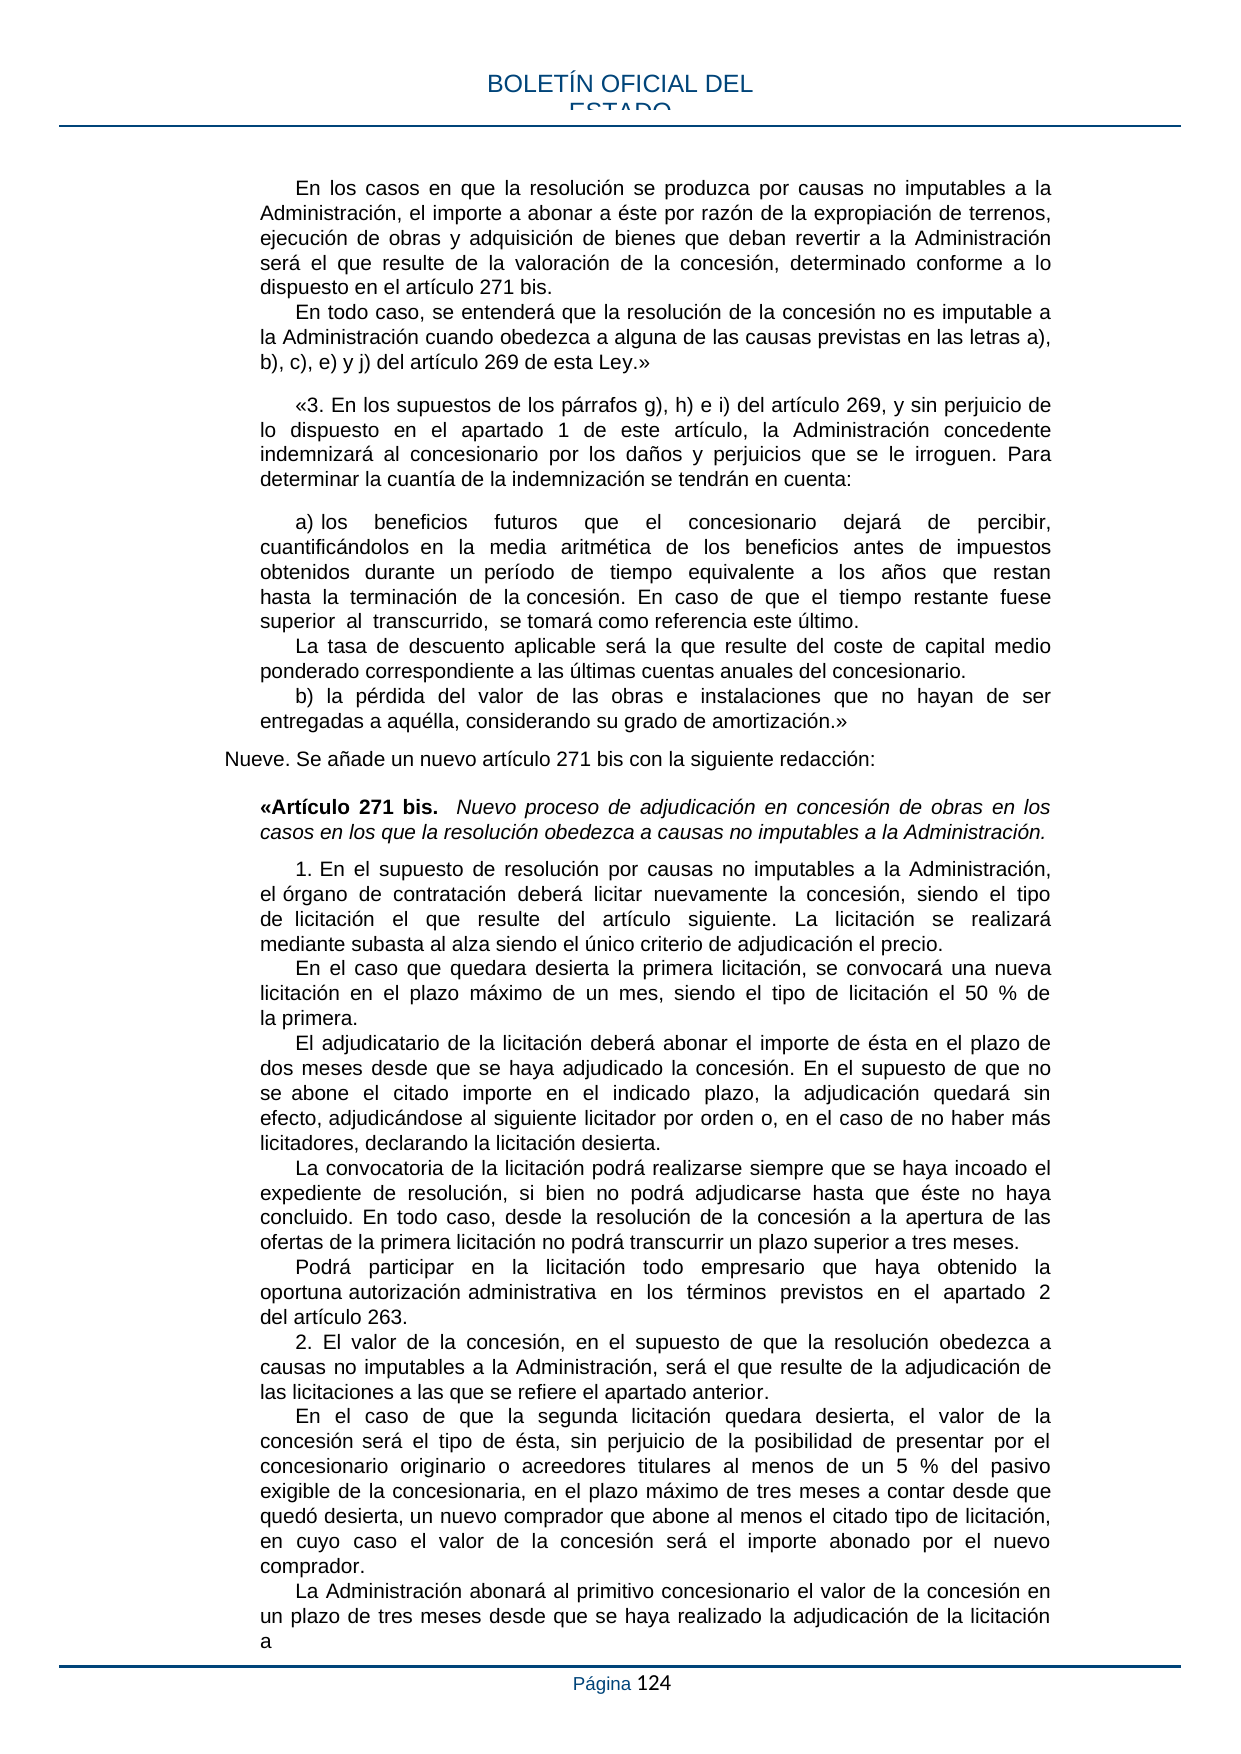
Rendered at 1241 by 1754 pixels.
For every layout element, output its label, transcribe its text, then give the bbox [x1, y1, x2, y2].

text En todo caso, se entenderá que la resolución de la concesión no es imputable a la Administración cuando obedezca a alguna de las causas previstas en las letras a), b), c), e) y j) del artículo 269 de esta Ley.» [260, 300, 1051, 374]
text «Artículo 271 bis. Nuevo proceso de adjudicación en concesión de obras en los casos en los que la resolución obedezca a causas no imputables a la Administración. [260, 795, 1072, 844]
list los beneficios futuros que el concesionario dejará de percibir, cuantificándolos en la media aritmética de los beneficios antes de impuestos obtenidos durante un período de tiempo equivalente a los años que restan hasta la terminación de la concesión. En caso de que el tiempo restante fuese superior al transcurrido, se tomará como referencia este último. [260, 510, 1051, 633]
text La convocatoria de la licitación podrá realizarse siempre que se haya incoado el expediente de resolución, si bien no podrá adjudicarse hasta que éste no haya concluido. En todo caso, desde la resolución de la concesión a la apertura de las ofertas de la primera licitación no podrá transcurrir un plazo superior a tres meses. [260, 1155, 1051, 1254]
list la pérdida del valor de las obras e instalaciones que no hayan de ser entregadas a aquélla, considerando su grado de amortización.» [260, 684, 1051, 733]
list En el supuesto de resolución por causas no imputables a la Administración, el órgano de contratación deberá licitar nuevamente la concesión, siendo el tipo de licitación el que resulte del artículo siguiente. La licitación se realizará mediante subasta al alza siendo el único criterio de adjudicación el precio. [260, 857, 1051, 955]
text «3. En los supuestos de los párrafos g), h) e i) del artículo 269, y sin perjuicio de lo dispuesto en el apartado 1 de este artículo, la Administración concedente indemnizará al concesionario por los daños y perjuicios que se le irroguen. Para determinar la cuantía de la indemnización se tendrán en cuenta: [260, 392, 1051, 491]
text En los casos en que la resolución se produzca por causas no imputables a la Administración, el importe a abonar a éste por razón de la expropiación de terrenos, ejecución de obras y adquisición de bienes que deban revertir a la Administración será el que resulte de la valoración de la concesión, determinado conforme a lo dispuesto en el artículo 271 bis. [260, 176, 1051, 299]
text La tasa de descuento aplicable será la que resulte del coste de capital medio ponderado correspondiente a las últimas cuentas anuales del concesionario. [260, 634, 1051, 683]
text Nueve. Se añade un nuevo artículo 271 bis con la siguiente redacción: [224, 746, 1194, 770]
list El valor de la concesión, en el supuesto de que la resolución obedezca a causas no imputables a la Administración, será el que resulte de la adjudicación de las licitaciones a las que se refiere el apartado anterior. [260, 1330, 1051, 1403]
text En el caso de que la segunda licitación quedara desierta, el valor de la concesión será el tipo de ésta, sin perjuicio de la posibilidad de presentar por el concesionario originario o acreedores titulares al menos de un 5 % del pasivo exigible de la concesionaria, en el plazo máximo de tres meses a contar desde que quedó desierta, un nuevo comprador que abone al menos el citado tipo de licitación, en cuyo caso el valor de la concesión será el importe abonado por el nuevo comprador. [260, 1404, 1051, 1578]
text En el caso que quedara desierta la primera licitación, se convocará una nueva licitación en el plazo máximo de un mes, siendo el tipo de licitación el 50 % de la primera. [260, 956, 1051, 1030]
text Podrá participar en la licitación todo empresario que haya obtenido la oportuna autorización administrativa en los términos previstos en el apartado 2 del artículo 263. [260, 1255, 1051, 1329]
text La Administración abonará al primitivo concesionario el valor de la concesión en un plazo de tres meses desde que se haya realizado la adjudicación de la licitación a [260, 1579, 1051, 1652]
text El adjudicatario de la licitación deberá abonar el importe de ésta en el plazo de dos meses desde que se haya adjudicado la concesión. En el supuesto de que no se abone el citado importe en el indicado plazo, la adjudicación quedará sin efecto, adjudicándose al siguiente licitador por orden o, en el caso de no haber más licitadores, declarando la licitación desierta. [260, 1031, 1051, 1154]
